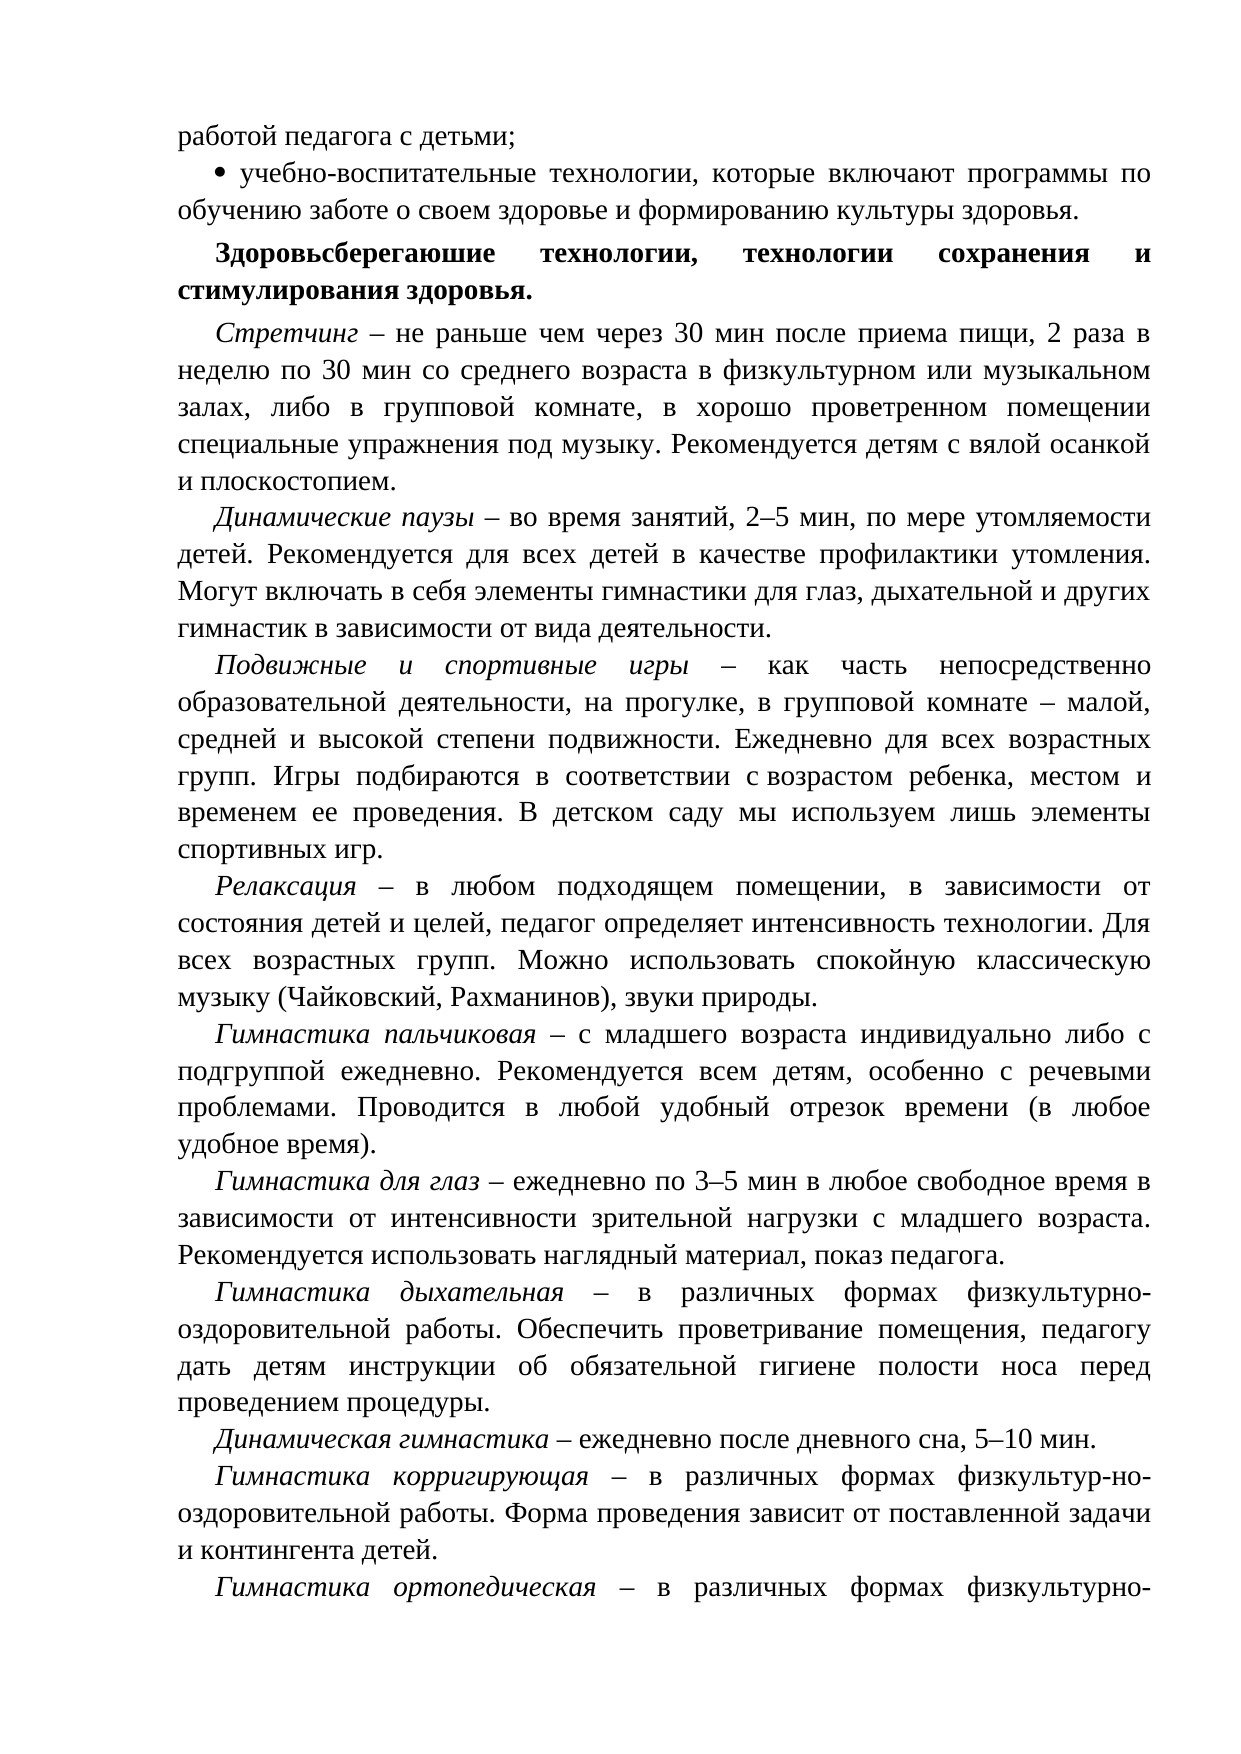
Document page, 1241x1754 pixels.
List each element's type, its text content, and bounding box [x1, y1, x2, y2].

text Релаксация – в любом подходящем помещении, в зависимости от состояния детей и целей, педагог определяет интенсивность технологии. Для всех возрастных групп. Можно использовать спокойную классическую музыку (Чайковский, Рахманинов), звуки природы. [177, 868, 1152, 1012]
text Гимнастика для глаз – ежедневно по 3–5 мин в любое свободное время в зависимости от интенсивности зрительной нагрузки с младшего возраста. Рекомендуется использовать наглядный материал, показ педагога. [177, 1163, 1152, 1271]
text  учебно-воспитательные технологии, которые включают программы по обучению заботе о своем здоровье и формированию культуры здоровья. [177, 155, 1152, 226]
text Гимнастика дыхательная – в различных формах физкультурно-оздоровительной работы. Обеспечить проветривание помещения, педагогу дать детям инструкции об обязательной гигиене полости носа перед проведением процедуры. [177, 1274, 1152, 1418]
text Динамические паузы – во время занятий, 2–5 мин, по мере утомляемости детей. Рекомендуется для всех детей в качестве профилактики утомления. Могут включать в себя элементы гимнастики для глаз, дыхательной и других гимнастик в зависимости от вида деятельности. [177, 499, 1152, 644]
text Подвижные и спортивные игры – как часть непосредственно образовательной деятельности, на прогулке, в групповой комнате – малой, средней и высокой степени подвижности. Ежедневно для всех возрастных групп. Игры подбираются в соответствии с возрастом ребенка, местом и временем ее проведения. В детском саду мы используем лишь элементы спортивных игр. [177, 647, 1152, 865]
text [177, 1569, 1152, 1602]
text Динамическая гимнастика – ежедневно после дневного сна, 5–10 мин. [177, 1421, 1152, 1455]
text Гимнастика корригирующая – в различных формах физкультур-но-оздоровительной работы. Форма проведения зависит от поставленной задачи и контингента детей. [177, 1458, 1152, 1566]
text Гимнастика пальчиковая – с младшего возраста индивидуально либо с подгруппой ежедневно. Рекомендуется всем детям, особенно с речевыми проблемами. Проводится в любой удобный отрезок времени (в любое удобное время). [177, 1016, 1152, 1160]
text Здоровьсберегаюшие технологии, технологии сохранения и стимулирования здоровья. [177, 235, 1152, 306]
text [177, 118, 1152, 152]
text Стретчинг – не раньше чем через 30 мин после приема пищи, 2 раза в неделю по 30 мин со среднего возраста в физкультурном или музыкальном залах, либо в групповой комнате, в хорошо проветренном помещении специальные упражнения под музыку. Рекомендуется детям с вялой осанкой и плоскостопием. [177, 315, 1152, 496]
